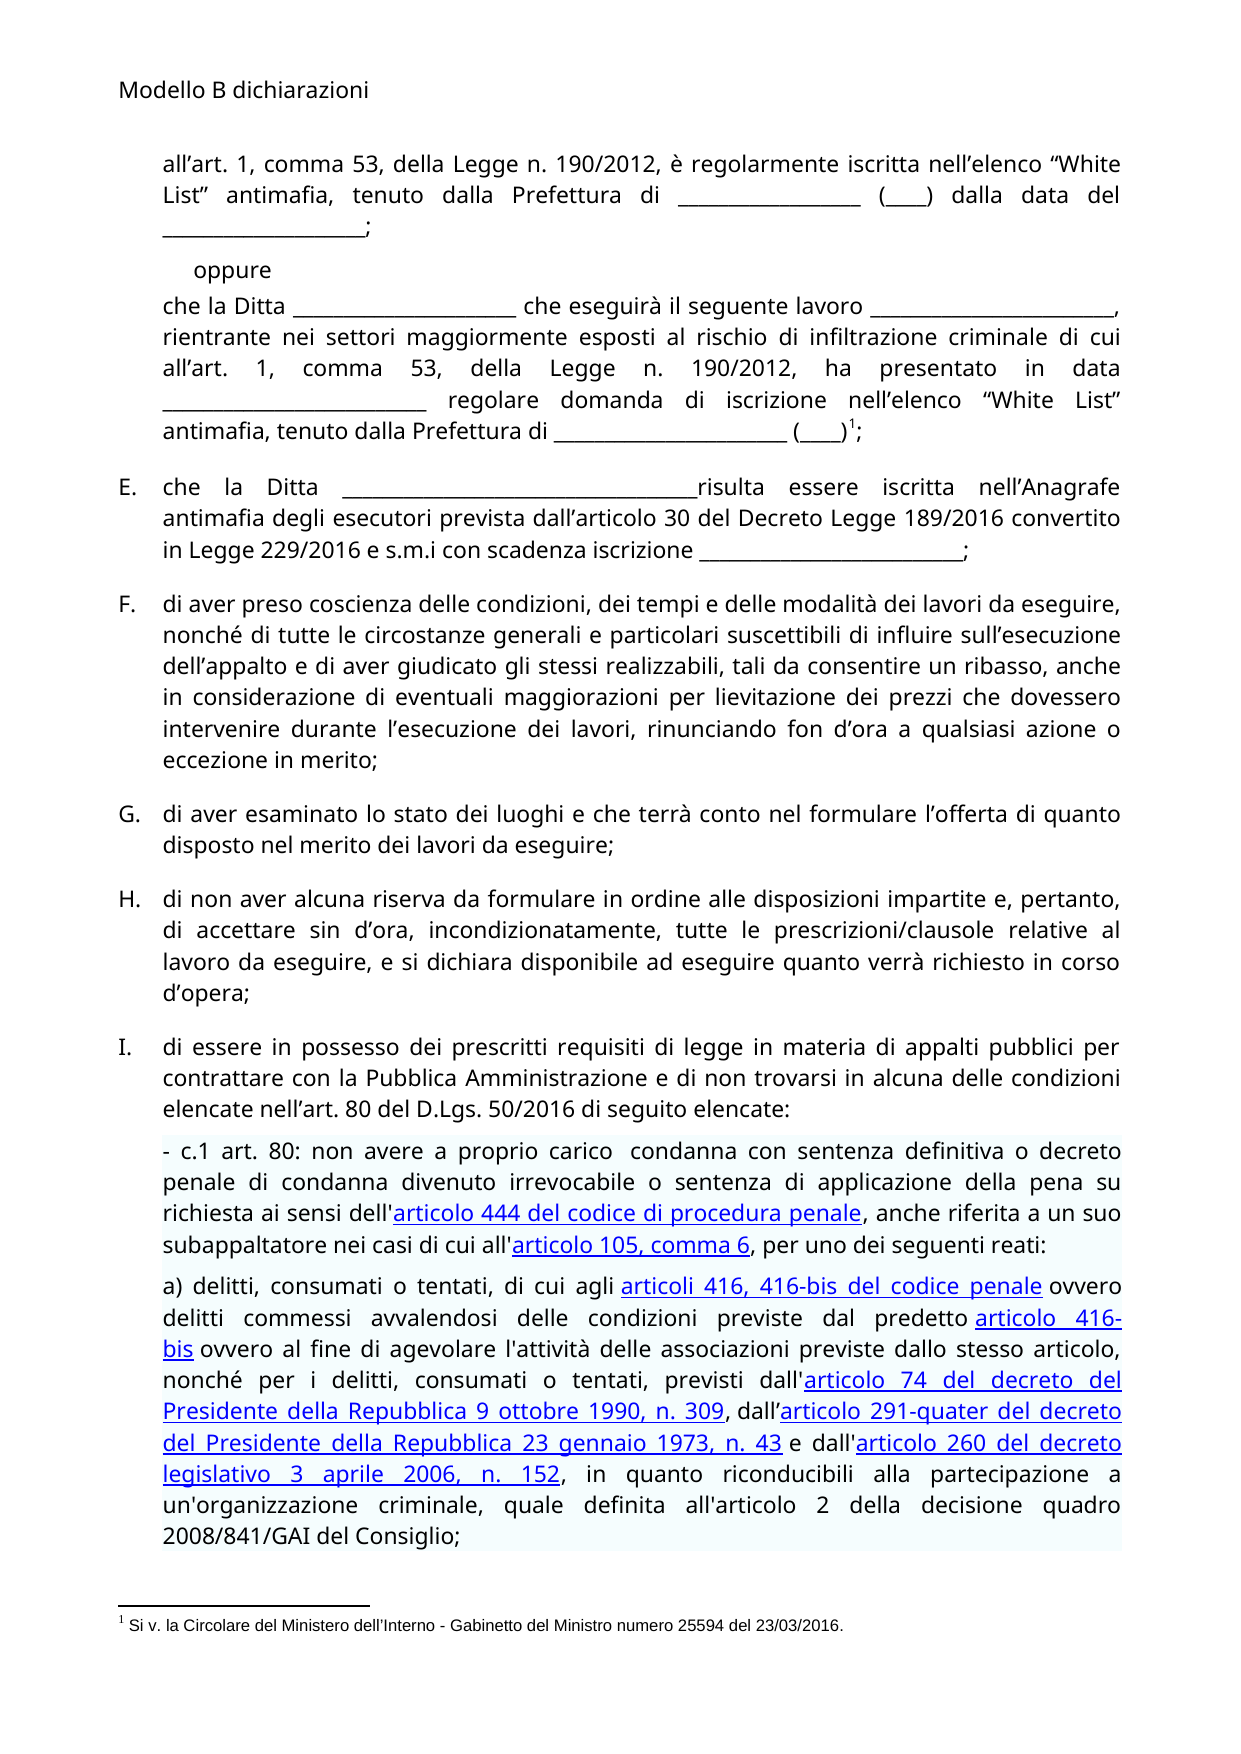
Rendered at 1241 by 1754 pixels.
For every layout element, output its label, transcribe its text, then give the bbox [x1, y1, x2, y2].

text che la Ditta ______________________ che eseguirà il seguente lavoro ________________________, rientrante nei settori maggiormente esposti al rischio di infiltrazione criminale di cui all’art. 1, comma 53, della Legge n. 190/2012, ha presentato in data __________________________ regolare domanda di iscrizione nell’elenco “White List” antimafia, tenuto dalla Prefettura di _______________________ (____); [162, 290, 1122, 446]
list di aver esaminato lo stato dei luoghi e che terrà conto nel formulare l’offerta di quanto disposto nel merito dei lavori da eseguire; [118, 798, 1122, 860]
list che la Ditta ___________________________________risulta essere iscritta nell’Anagrafe antimafia degli esecutori prevista dall’articolo 30 del Decreto Legge 189/2016 convertito in Legge 229/2016 e s.m.i con scadenza iscrizione __________________________; [118, 471, 1122, 565]
text a) delitti, consumati o tentati, di cui agli articoli 416, 416-bis del codice penale ovvero delitti commessi avvalendosi delle condizioni previste dal predetto articolo 416-bis ovvero al fine di agevolare l'attività delle associazioni previste dallo stesso articolo, nonché per i delitti, consumati o tentati, previsti dall'articolo 74 del decreto del Presidente della Repubblica 9 ottobre 1990, n. 309, dall’articolo 291-quater del decreto del Presidente della Repubblica 23 gennaio 1973, n. 43 e dall'articolo 260 del decreto legislativo 3 aprile 2006, n. 152, in quanto riconducibili alla partecipazione a un'organizzazione criminale, quale definita all'articolo 2 della decisione quadro 2008/841/GAI del Consiglio; [162, 1270, 1122, 1551]
text - c.1 art. 80: non avere a proprio carico condanna con sentenza definitiva o decreto penale di condanna divenuto irrevocabile o sentenza di applicazione della pena su richiesta ai sensi dell'articolo 444 del codice di procedura penale, anche riferita a un suo subappaltatore nei casi di cui all'articolo 105, comma 6, per uno dei seguenti reati: [162, 1135, 1122, 1260]
list di essere in possesso dei prescritti requisiti di legge in materia di appalti pubblici per contrattare con la Pubblica Amministrazione e di non trovarsi in alcuna delle condizioni elencate nell’art. 80 del D.Lgs. 50/2016 di seguito elencate: [118, 1031, 1122, 1124]
text oppure [193, 254, 1122, 285]
list di non aver alcuna riserva da formulare in ordine alle disposizioni impartite e, pertanto, di accettare sin d’ora, incondizionatamente, tutte le prescrizioni/clausole relative al lavoro da eseguire, e si dichiara disponibile ad eseguire quanto verrà richiesto in corso d’opera; [118, 883, 1122, 1008]
list di aver preso coscienza delle condizioni, dei tempi e delle modalità dei lavori da eseguire, nonché di tutte le circostanze generali e particolari suscettibili di influire sull’esecuzione dell’appalto e di aver giudicato gli stessi realizzabili, tali da consentire un ribasso, anche in considerazione di eventuali maggiorazioni per lievitazione dei prezzi che dovessero intervenire durante l’esecuzione dei lavori, rinunciando fon d’ora a qualsiasi azione o eccezione in merito; [118, 587, 1122, 775]
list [118, 148, 1122, 241]
